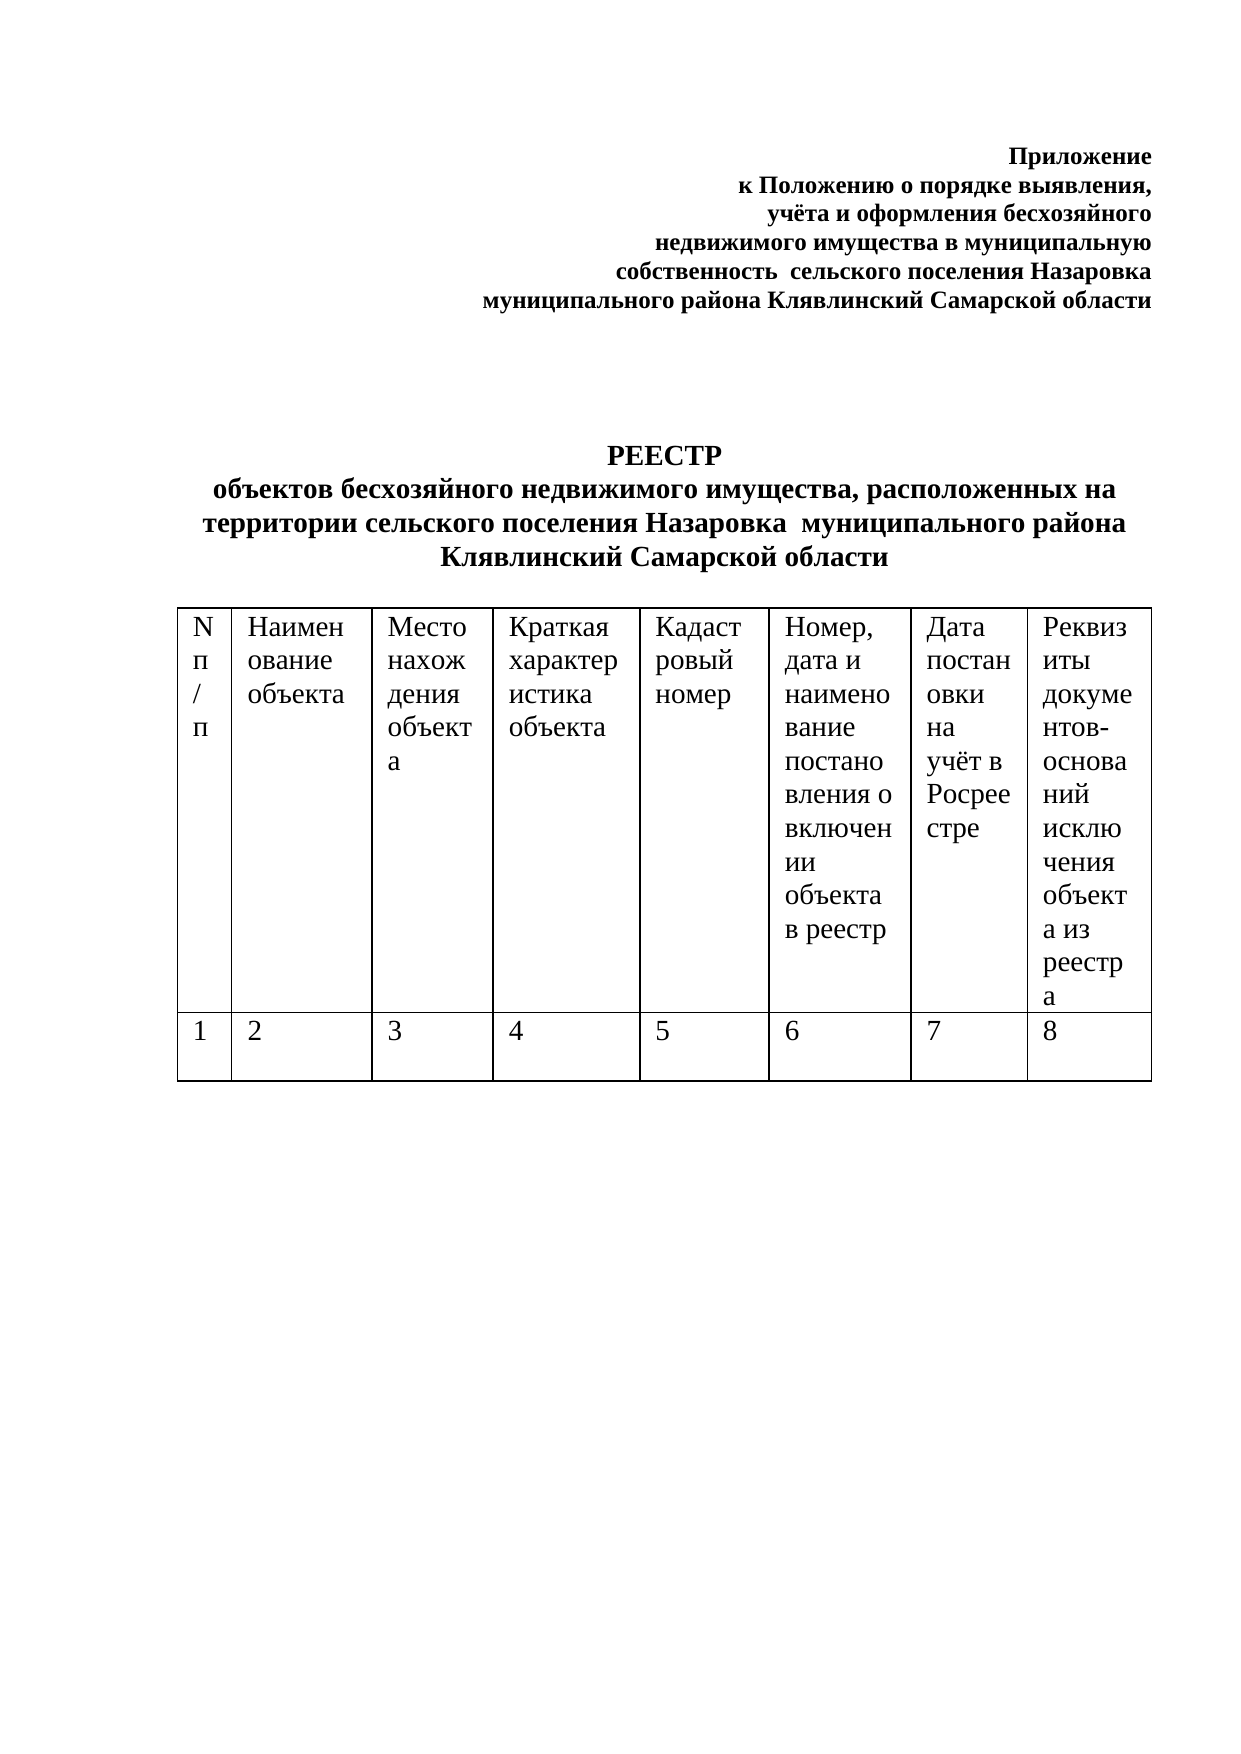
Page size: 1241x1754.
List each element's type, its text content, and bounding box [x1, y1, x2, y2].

table_cell Дата постановки на учёт в Росреестре [912, 609, 1027, 1011]
table_cell 5 [641, 1013, 768, 1080]
table_cell 6 [770, 1013, 910, 1080]
table_cell Наименование объекта [232, 609, 371, 1011]
table_cell Реквизиты документов-оснований исключения объекта из реестра [1028, 609, 1151, 1011]
table_cell Номер, дата и наименование постановления о включении объекта в реестр [770, 609, 910, 1011]
table_cell 3 [373, 1013, 492, 1080]
table_cell Краткая характеристика объекта [494, 609, 639, 1011]
table_cell Место нахождения объекта [373, 609, 492, 1011]
text Приложение к Положению о порядке выявления, учёта и оформления бесхозяйного недвижимого имущества в муниципальную собственность сельского поселения Назаровка [177, 141, 1152, 285]
text муниципального района Клявлинский Самарской области [177, 285, 1152, 337]
text РЕЕСТР [177, 438, 1152, 472]
table_cell 2 [232, 1013, 371, 1080]
table_cell 7 [912, 1013, 1027, 1080]
text объектов бесхозяйного недвижимого имущества, расположенных на территории сельского поселения Назаровка муниципального района Клявлинский Самарской области [177, 472, 1152, 572]
table_cell 4 [494, 1013, 639, 1080]
table_cell 1 [178, 1013, 231, 1080]
table_cell 8 [1028, 1013, 1151, 1080]
table_cell Кадастровый номер [641, 609, 768, 1011]
table_cell N п/п [178, 609, 231, 1011]
